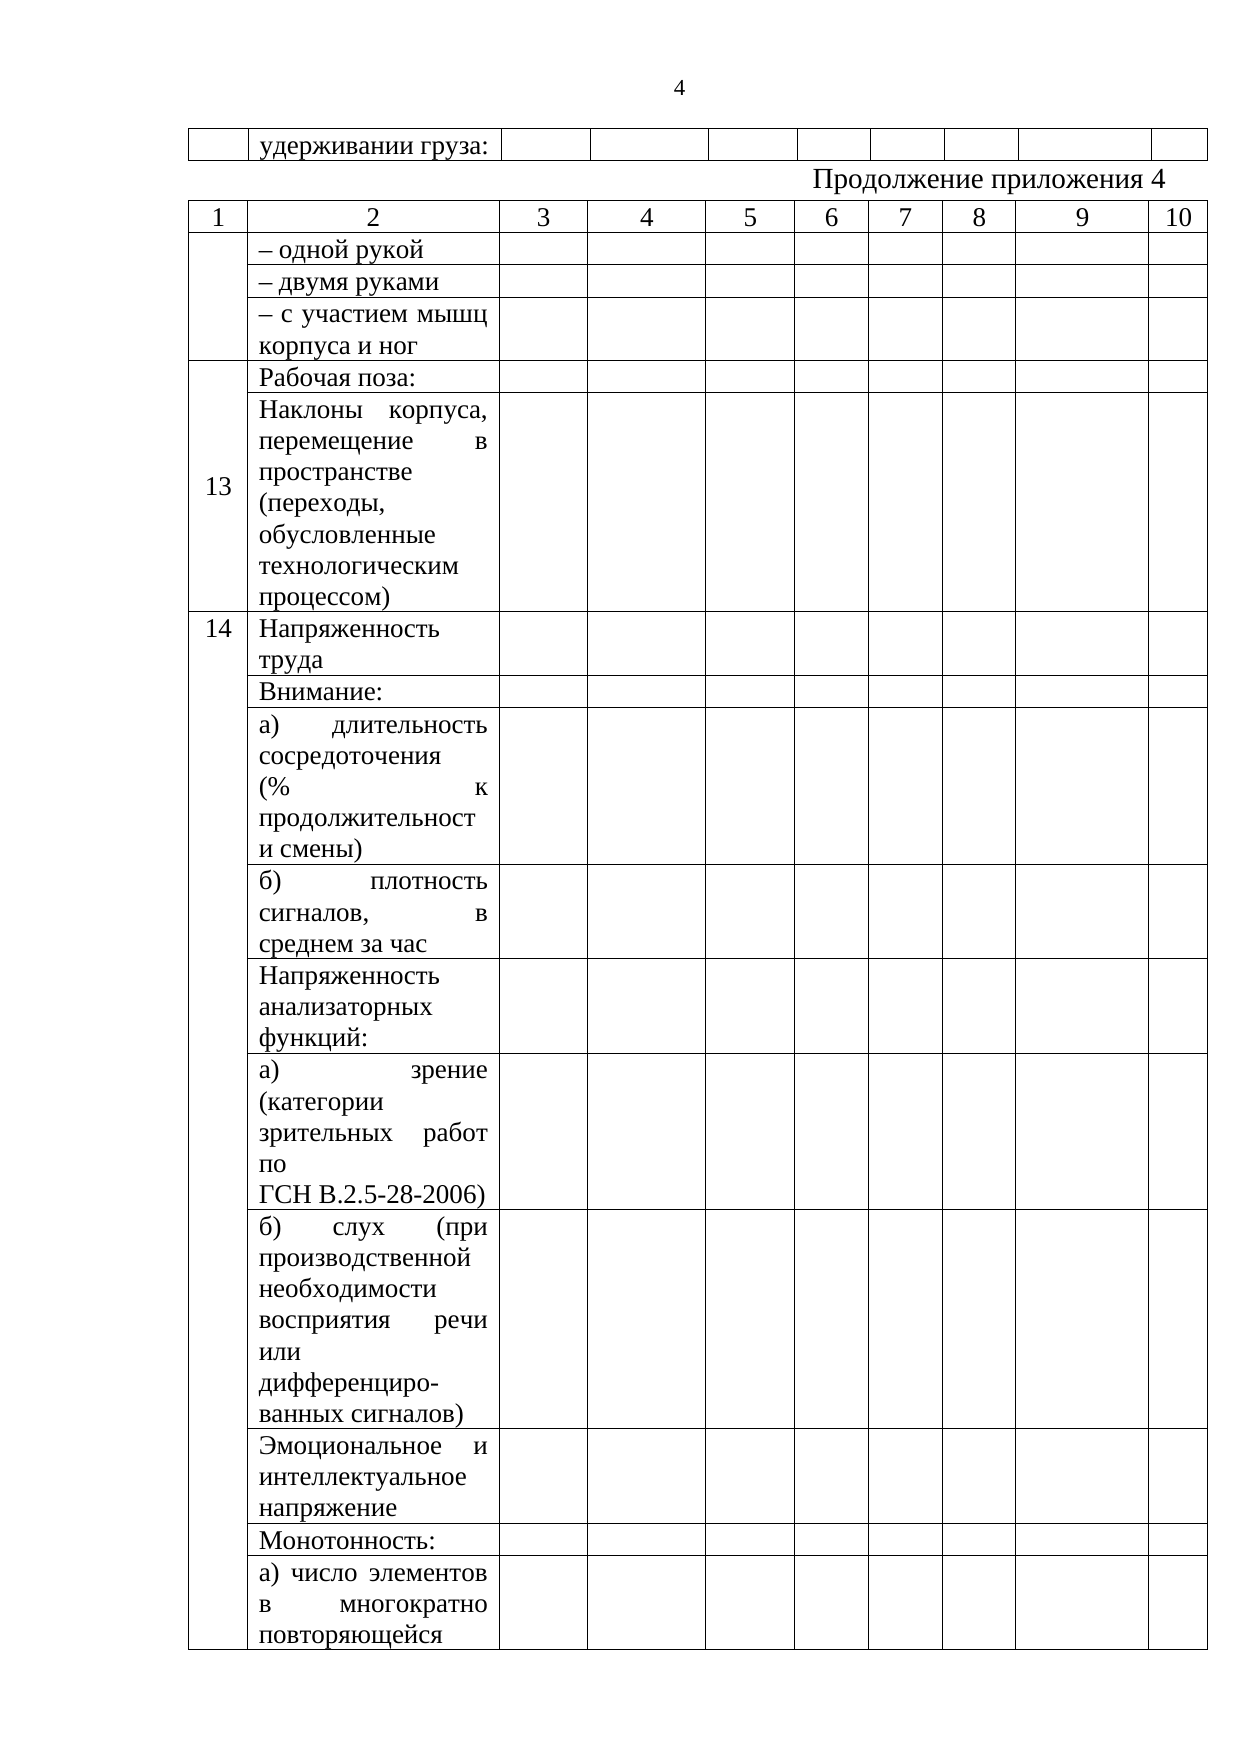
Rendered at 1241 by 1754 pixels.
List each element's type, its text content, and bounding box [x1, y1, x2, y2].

table_cell [795, 676, 868, 707]
table_cell [1149, 865, 1207, 958]
table_header 8 [943, 201, 1015, 232]
table_header 3 [500, 201, 587, 232]
table_header 5 [706, 201, 794, 232]
table_cell [795, 959, 868, 1052]
table_cell [795, 233, 868, 264]
table_cell [1016, 1556, 1148, 1649]
table_cell [795, 1429, 868, 1523]
table_cell [588, 361, 705, 392]
table_cell [1016, 298, 1148, 360]
table_cell [588, 1524, 705, 1555]
table_cell [943, 959, 1015, 1052]
table_cell [706, 361, 794, 392]
table_cell [500, 1054, 587, 1209]
table_cell [869, 361, 942, 392]
table_cell [706, 1054, 794, 1209]
table_cell [1149, 1429, 1207, 1523]
table_cell [706, 265, 794, 297]
table_cell Рабочая поза: [248, 361, 499, 392]
table_cell [1152, 129, 1207, 160]
table_cell [1016, 361, 1148, 392]
table_cell а) длительность сосредоточения (% к продолжительности смены) [248, 708, 499, 863]
table_cell [869, 865, 942, 958]
table_cell [500, 233, 587, 264]
table_cell [943, 233, 1015, 264]
table_cell [943, 1556, 1015, 1649]
table_header 1 [189, 201, 247, 232]
table_cell – с участием мышц корпуса и ног [248, 298, 499, 360]
table_cell [943, 1429, 1015, 1523]
table_cell [500, 865, 587, 958]
table_cell [943, 265, 1015, 297]
table_cell [795, 393, 868, 611]
table_cell [1016, 265, 1148, 297]
table_cell [591, 129, 708, 160]
table_cell [943, 612, 1015, 674]
table_cell Наклоны корпуса, перемещение в пространстве (переходы, обусловленные технологическим процессом) [248, 393, 499, 611]
table_cell [189, 233, 247, 360]
table_cell [869, 265, 942, 297]
table_cell [706, 393, 794, 611]
table_cell [500, 959, 587, 1052]
table_header 10 [1149, 201, 1207, 232]
table_cell [1016, 1210, 1148, 1428]
table_cell [795, 1556, 868, 1649]
table_cell [869, 1429, 942, 1523]
table_cell [795, 1524, 868, 1555]
table_header 6 [795, 201, 868, 232]
table_cell [588, 612, 705, 674]
table_cell [1016, 393, 1148, 611]
table_cell [1149, 676, 1207, 707]
table_header 9 [1016, 201, 1148, 232]
table_cell [945, 129, 1018, 160]
table_cell [709, 129, 797, 160]
table_cell [795, 708, 868, 863]
table_cell [943, 1054, 1015, 1209]
table_cell [1016, 1054, 1148, 1209]
table_header 7 [869, 201, 942, 232]
table_cell [871, 129, 944, 160]
table_cell [588, 1429, 705, 1523]
table_cell Напряженность анализаторных функций: [248, 959, 499, 1052]
table_cell [1149, 1556, 1207, 1649]
table_cell [869, 708, 942, 863]
table_cell [1149, 265, 1207, 297]
table_cell [706, 1210, 794, 1428]
table_cell [1016, 1429, 1148, 1523]
table_cell [869, 1054, 942, 1209]
table_cell [500, 361, 587, 392]
table_cell [706, 1429, 794, 1523]
table_cell [588, 265, 705, 297]
table_cell [502, 129, 590, 160]
table_cell [869, 959, 942, 1052]
table_cell [588, 708, 705, 863]
table_cell [795, 1054, 868, 1209]
table_cell [943, 298, 1015, 360]
table_cell [1149, 233, 1207, 264]
table_cell [588, 1556, 705, 1649]
table_cell [943, 676, 1015, 707]
table_cell [706, 676, 794, 707]
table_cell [248, 1556, 499, 1649]
table_cell [500, 1524, 587, 1555]
table_cell [1149, 708, 1207, 863]
table_cell [1149, 298, 1207, 360]
table_cell Напряженность труда [248, 612, 499, 674]
table_cell [588, 298, 705, 360]
table_cell [1016, 1524, 1148, 1555]
table_cell [588, 865, 705, 958]
table_cell [798, 129, 870, 160]
table_cell 14 [189, 612, 247, 1649]
table_cell [706, 1524, 794, 1555]
table_cell – двумя руками [248, 265, 499, 297]
table_cell б) плотность сигналов, в среднем за час [248, 865, 499, 958]
table_cell [500, 265, 587, 297]
table_cell [500, 298, 587, 360]
table_cell [1016, 676, 1148, 707]
table_header 2 [248, 201, 499, 232]
table_cell [943, 708, 1015, 863]
table_cell [869, 1524, 942, 1555]
text Продолжение приложения 4 [812, 161, 1181, 195]
table_cell [869, 233, 942, 264]
table_cell [588, 393, 705, 611]
table_cell Монотонность: [248, 1524, 499, 1555]
table_cell [588, 676, 705, 707]
table_cell [1149, 959, 1207, 1052]
table_cell [1016, 708, 1148, 863]
table_cell [795, 361, 868, 392]
table_cell [588, 1054, 705, 1209]
table_cell [869, 1210, 942, 1428]
table_cell [943, 1210, 1015, 1428]
table_cell [943, 393, 1015, 611]
table_cell [500, 1429, 587, 1523]
table_cell [588, 233, 705, 264]
table_cell Эмоциональное и интеллектуальное напряжение [248, 1429, 499, 1523]
table_cell [706, 1556, 794, 1649]
table_cell [1016, 233, 1148, 264]
table_cell [869, 612, 942, 674]
table_cell [869, 393, 942, 611]
table_cell [1149, 393, 1207, 611]
table_cell [795, 1210, 868, 1428]
table_cell [500, 708, 587, 863]
table_cell 13 [189, 361, 247, 611]
table_cell [869, 676, 942, 707]
table_cell [869, 1556, 942, 1649]
table_cell [795, 298, 868, 360]
table_cell а) зрение (категории зрительных работ по ГСН В.2.5-28-2006) [248, 1054, 499, 1209]
table_cell [1149, 612, 1207, 674]
table_cell [588, 959, 705, 1052]
table_cell [1016, 959, 1148, 1052]
table_cell [500, 1210, 587, 1428]
table_cell [706, 959, 794, 1052]
table_cell Внимание: [248, 676, 499, 707]
table_cell [1149, 1524, 1207, 1555]
table_cell [706, 865, 794, 958]
table_cell [500, 393, 587, 611]
table_cell [706, 233, 794, 264]
table_cell [1149, 1054, 1207, 1209]
table_header 4 [588, 201, 705, 232]
table_cell [588, 1210, 705, 1428]
table_cell [869, 298, 942, 360]
table_cell [500, 612, 587, 674]
table_cell [706, 298, 794, 360]
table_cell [249, 129, 501, 160]
table_cell [1016, 612, 1148, 674]
table_cell [795, 612, 868, 674]
table_cell [795, 265, 868, 297]
table_cell [500, 1556, 587, 1649]
table_cell [500, 676, 587, 707]
table_cell [943, 865, 1015, 958]
table_cell [943, 361, 1015, 392]
table_cell – одной рукой [248, 233, 499, 264]
table_cell [1019, 129, 1151, 160]
table_cell [1149, 361, 1207, 392]
table_cell [943, 1524, 1015, 1555]
table_cell [1016, 865, 1148, 958]
table_cell б) слух (при производственной необходимости восприятия речи или дифференциро-ванных сигналов) [248, 1210, 499, 1428]
table_cell [706, 708, 794, 863]
table_cell [1149, 1210, 1207, 1428]
table_cell [795, 865, 868, 958]
table_cell [706, 612, 794, 674]
